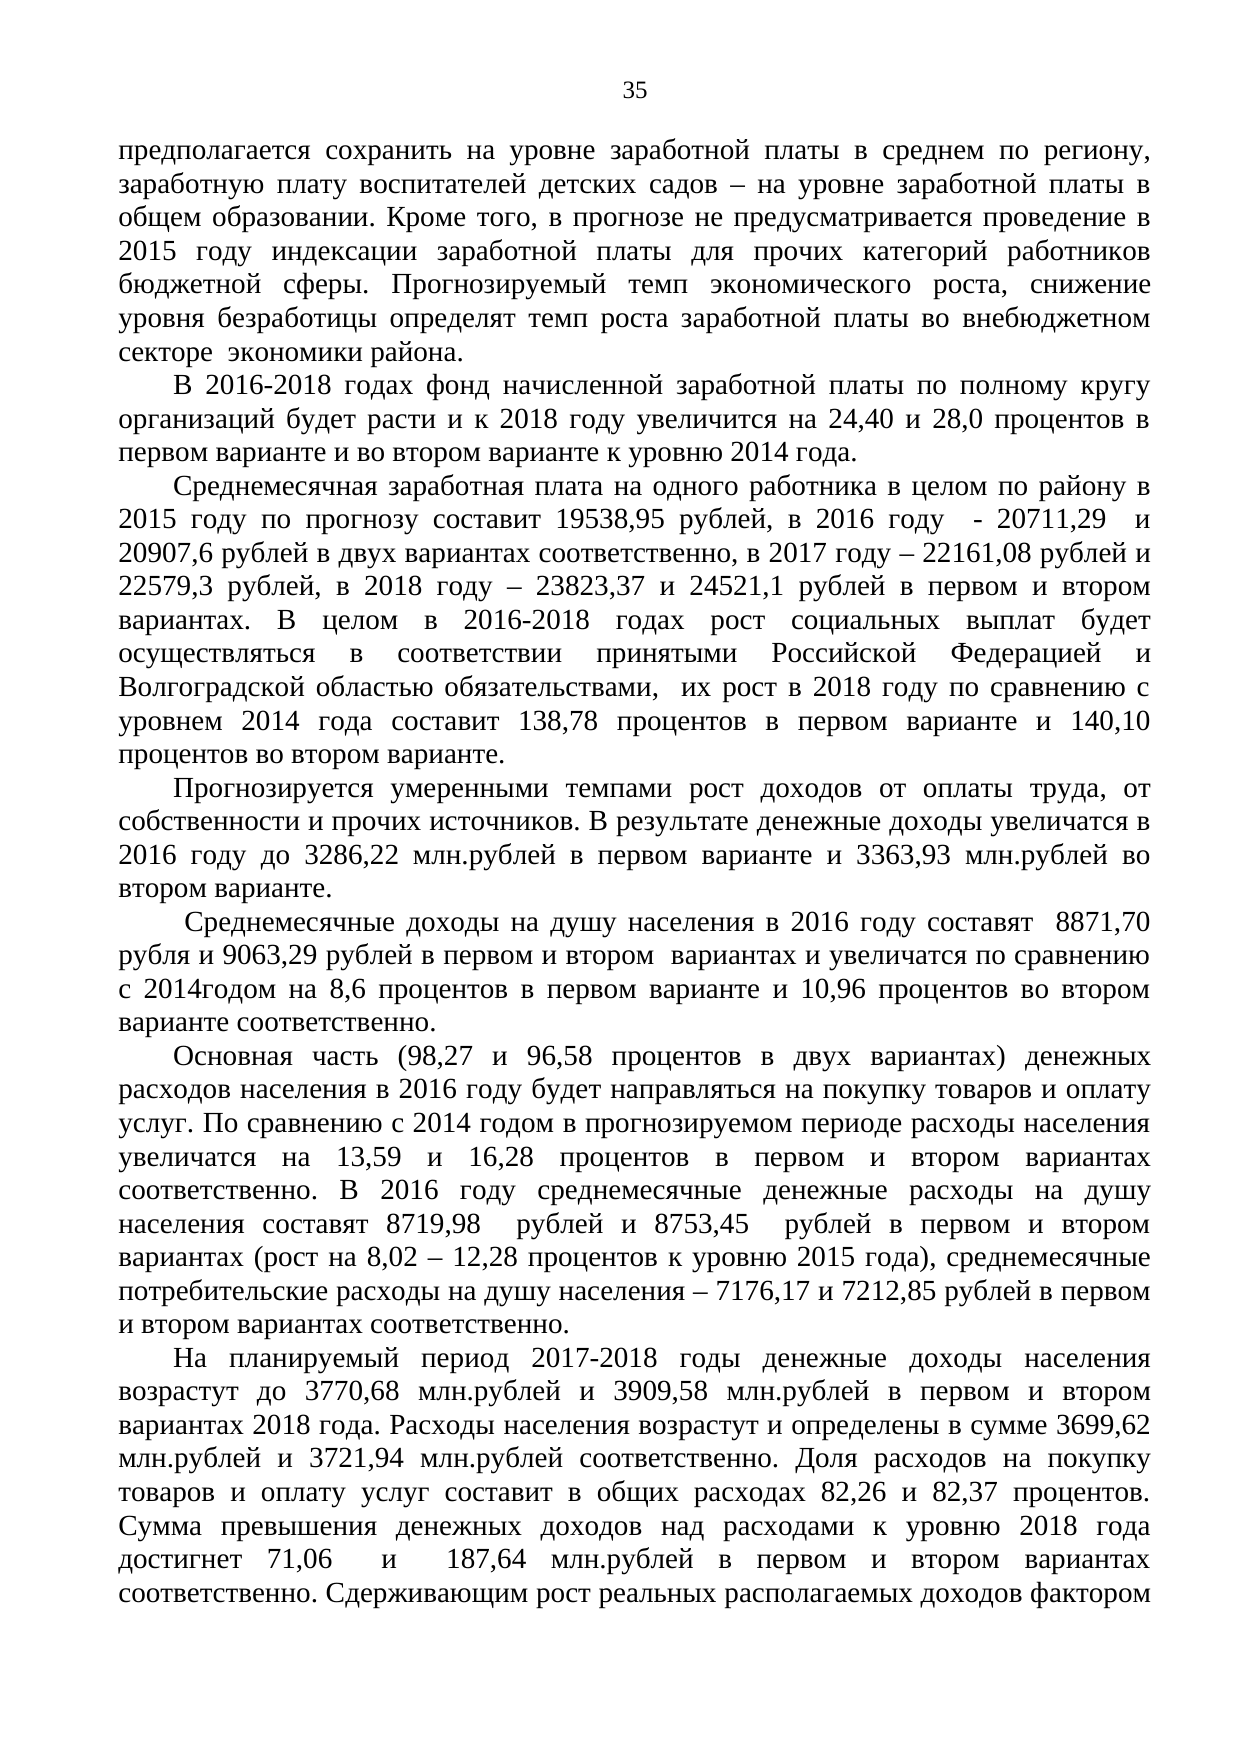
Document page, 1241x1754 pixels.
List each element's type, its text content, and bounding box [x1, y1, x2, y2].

text Среднемесячные доходы на душу населения в 2016 году составят 8871,70 рубля и 9063,29 рублей в первом и втором вариантах и увеличатся по сравнению с 2014годом на 8,6 процентов в первом варианте и 10,96 процентов во втором варианте соответственно. [118, 904, 1152, 1038]
text Среднемесячная заработная плата на одного работника в целом по району в 2015 году по прогнозу составит 19538,95 рублей, в 2016 году - 20711,29 и 20907,6 рублей в двух вариантах соответственно, в 2017 году – 22161,08 рублей и 22579,3 рублей, в 2018 году – 23823,37 и 24521,1 рублей в первом и втором вариантах. В целом в 2016-2018 годах рост социальных выплат будет осуществляться в соответствии принятыми Российской Федерацией и Волгоградской областью обязательствами, их рост в 2018 году по сравнению с уровнем 2014 года составит 138,78 процентов в первом варианте и 140,10 процентов во втором варианте. [118, 468, 1152, 770]
text В 2016-2018 годах фонд начисленной заработной платы по полному кругу организаций будет расти и к 2018 году увеличится на 24,40 и 28,0 процентов в первом варианте и во втором варианте к уровню 2014 года. [118, 367, 1152, 468]
text Прогнозируется умеренными темпами рост доходов от оплаты труда, от собственности и прочих источников. В результате денежные доходы увеличатся в 2016 году до 3286,22 млн.рублей в первом варианте и 3363,93 млн.рублей во втором варианте. [118, 770, 1152, 904]
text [118, 132, 1152, 367]
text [118, 1340, 1152, 1608]
text Основная часть (98,27 и 96,58 процентов в двух вариантах) денежных расходов населения в 2016 году будет направляться на покупку товаров и оплату услуг. По сравнению с 2014 годом в прогнозируемом периоде расходы населения увеличатся на 13,59 и 16,28 процентов в первом и втором вариантах соответственно. В 2016 году среднемесячные денежные расходы на душу населения составят 8719,98 рублей и 8753,45 рублей в первом и втором вариантах (рост на 8,02 – 12,28 процентов к уровню 2015 года), среднемесячные потребительские расходы на душу населения – 7176,17 и 7212,85 рублей в первом и втором вариантах соответственно. [118, 1038, 1152, 1340]
